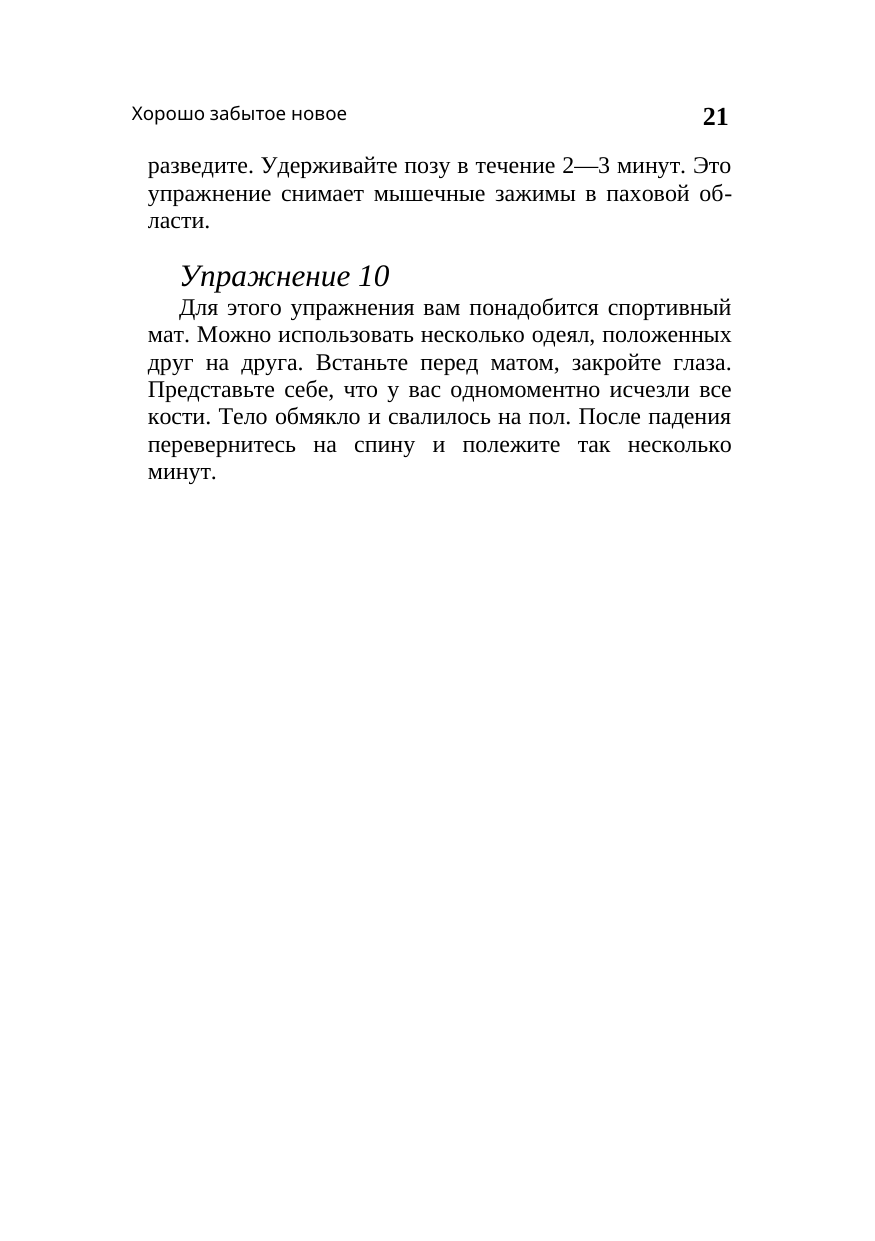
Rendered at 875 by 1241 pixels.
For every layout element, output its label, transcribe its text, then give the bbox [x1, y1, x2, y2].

text Для этого упражнения вам понадобится спортивный мат. Можно использовать несколько одеял, положенных друг на друга. Встаньте перед матом, закройте глаза. Представьте себе, что у вас одномоментно исчезли все кости. Тело обмякло и свалилось на пол. После падения перевернитесь на спину и полежите так несколько минут. [148, 294, 732, 485]
text Упражнение 10 [148, 262, 753, 293]
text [148, 152, 732, 234]
